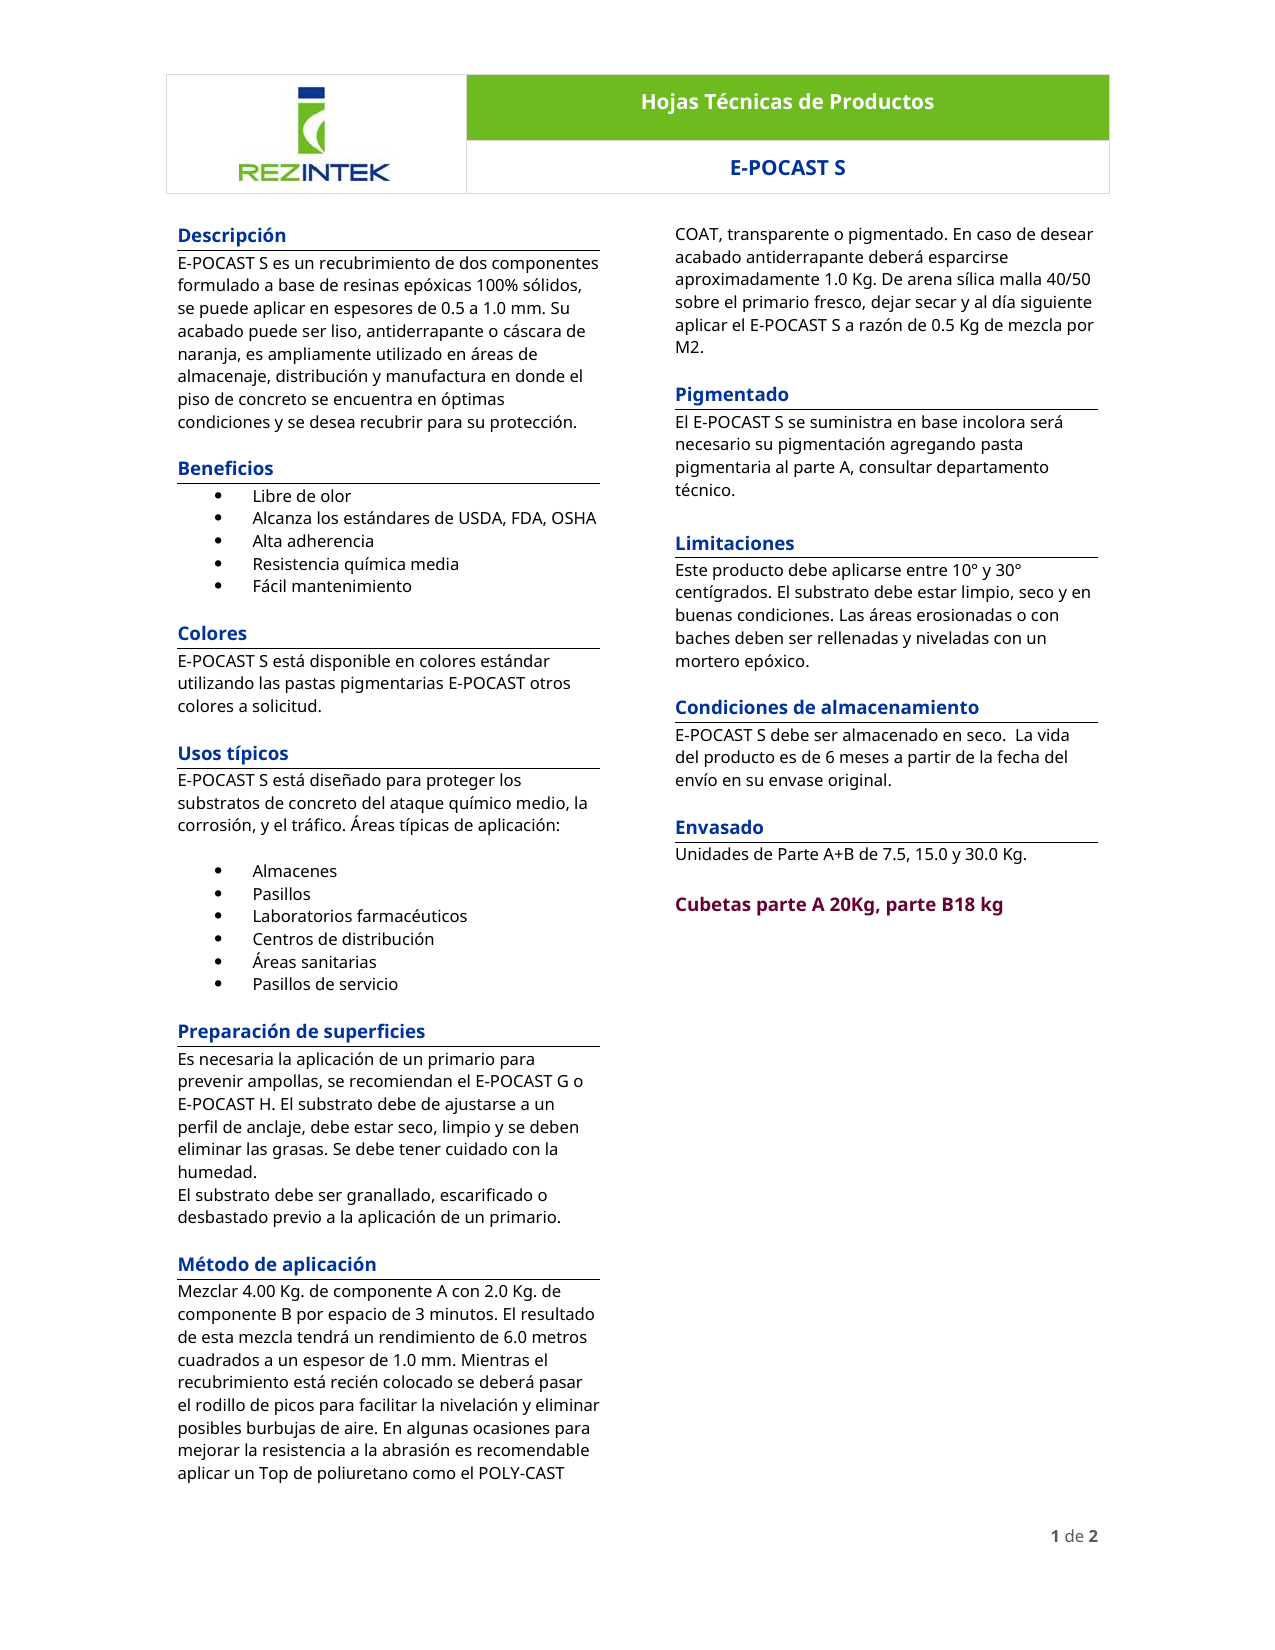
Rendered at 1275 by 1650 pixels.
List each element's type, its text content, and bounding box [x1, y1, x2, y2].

text Beneficios [177, 456, 600, 483]
list Almacenes [215, 859, 600, 882]
text Colores [177, 621, 600, 648]
list Fácil mantenimiento [215, 575, 600, 598]
list Pasillos [215, 882, 600, 905]
list Alcanza los estándares de USDA, FDA, OSHA [215, 507, 600, 530]
text Limitaciones [675, 530, 1098, 557]
text Mezclar . de componente A con . de componente B por espacio de 3 minutos. El resultado de esta mezcla tendrá un rendimiento de a un espesor de . Mientras el recubrimiento está recién colocado se deberá pasar el rodillo de picos para facilitar la nivelación y eliminar posibles burbujas de aire. En algunas ocasiones para mejorar la resistencia a la abrasión es recomendable aplicar un Top de poliuretano como el POLY-CAST COAT, transparente o pigmentado. En caso de desear acabado antiderrapante deberá esparcirse aproximadamente . De arena sílica malla 40/50 sobre el primario fresco, dejar secar y al día siguiente aplicar el E-POCAST S a razón de de mezcla por M2. [177, 1280, 600, 1484]
text Cubetas parte A 20Kg, parte B18 kg [675, 891, 1098, 917]
list Libre de olor [215, 484, 600, 507]
list Áreas sanitarias [215, 950, 600, 973]
text E-POCAST S está disponible en colores estándar utilizando las pastas pigmentarias E-POCAST otros colores a solicitud. [177, 649, 600, 717]
text Mezclar . de componente A con . de componente B por espacio de 3 minutos. El resultado de esta mezcla tendrá un rendimiento de a un espesor de . Mientras el recubrimiento está recién colocado se deberá pasar el rodillo de picos para facilitar la nivelación y eliminar posibles burbujas de aire. En algunas ocasiones para mejorar la resistencia a la abrasión es recomendable aplicar un Top de poliuretano como el POLY-CAST COAT, transparente o pigmentado. En caso de desear acabado antiderrapante deberá esparcirse aproximadamente . De arena sílica malla 40/50 sobre el primario fresco, dejar secar y al día siguiente aplicar el E-POCAST S a razón de de mezcla por M2. [675, 223, 1098, 359]
text Preparación de superficies [177, 1018, 600, 1046]
text E-POCAST S está diseñado para proteger los substratos de concreto del ataque químico medio, la corrosión, y el tráfico. Áreas típicas de aplicación: [177, 769, 600, 837]
list Alta adherencia [215, 530, 600, 552]
text Usos típicos [177, 740, 600, 768]
text Este producto debe aplicarse entre 10° y 30° centígrados. El substrato debe estar limpio, seco y en buenas condiciones. Las áreas erosionadas o con baches deben ser rellenadas y niveladas con un mortero epóxico. [675, 558, 1098, 672]
list Resistencia química media [215, 552, 600, 575]
text El substrato debe ser granallado, escarificado o desbastado previo a la aplicación de un primario. [177, 1183, 600, 1229]
text E-POCAST S es un recubrimiento de dos componentes formulado a base de resinas epóxicas 100% sólidos, se puede aplicar en espesores de . Su acabado puede ser liso, antiderrapante o cáscara de naranja, es ampliamente utilizado en áreas de almacenaje, distribución y manufactura en donde el piso de concreto se encuentra en óptimas condiciones y se desea recubrir para su protección. [177, 251, 600, 433]
text Unidades de Parte A+B de 7.5, 15.0 y . [675, 843, 1098, 866]
list Laboratorios farmacéuticos [215, 905, 600, 928]
text Pigmentado [675, 382, 1098, 409]
text E-POCAST S debe ser almacenado en seco. La vida del producto es de 6 meses a partir de la fecha del envío en su envase original. [675, 723, 1098, 791]
text Método de aplicación [177, 1251, 600, 1279]
list Centros de distribución [215, 928, 600, 950]
text Envasado [675, 814, 1098, 842]
list Pasillos de servicio [215, 973, 600, 996]
text Condiciones de almacenamiento [675, 695, 1098, 722]
picture [238, 86, 394, 182]
text Descripción [177, 223, 600, 250]
text Es necesaria la aplicación de un primario para prevenir ampollas, se recomiendan el E-POCAST G o E-POCAST H. El substrato debe de ajustarse a un perfil de anclaje, debe estar seco, limpio y se deben eliminar las grasas. Se debe tener cuidado con la humedad. [177, 1047, 600, 1183]
text El E-POCAST S se suministra en base incolora será necesario su pigmentación agregando pasta pigmentaria al parte A, consultar departamento técnico. [675, 410, 1098, 501]
